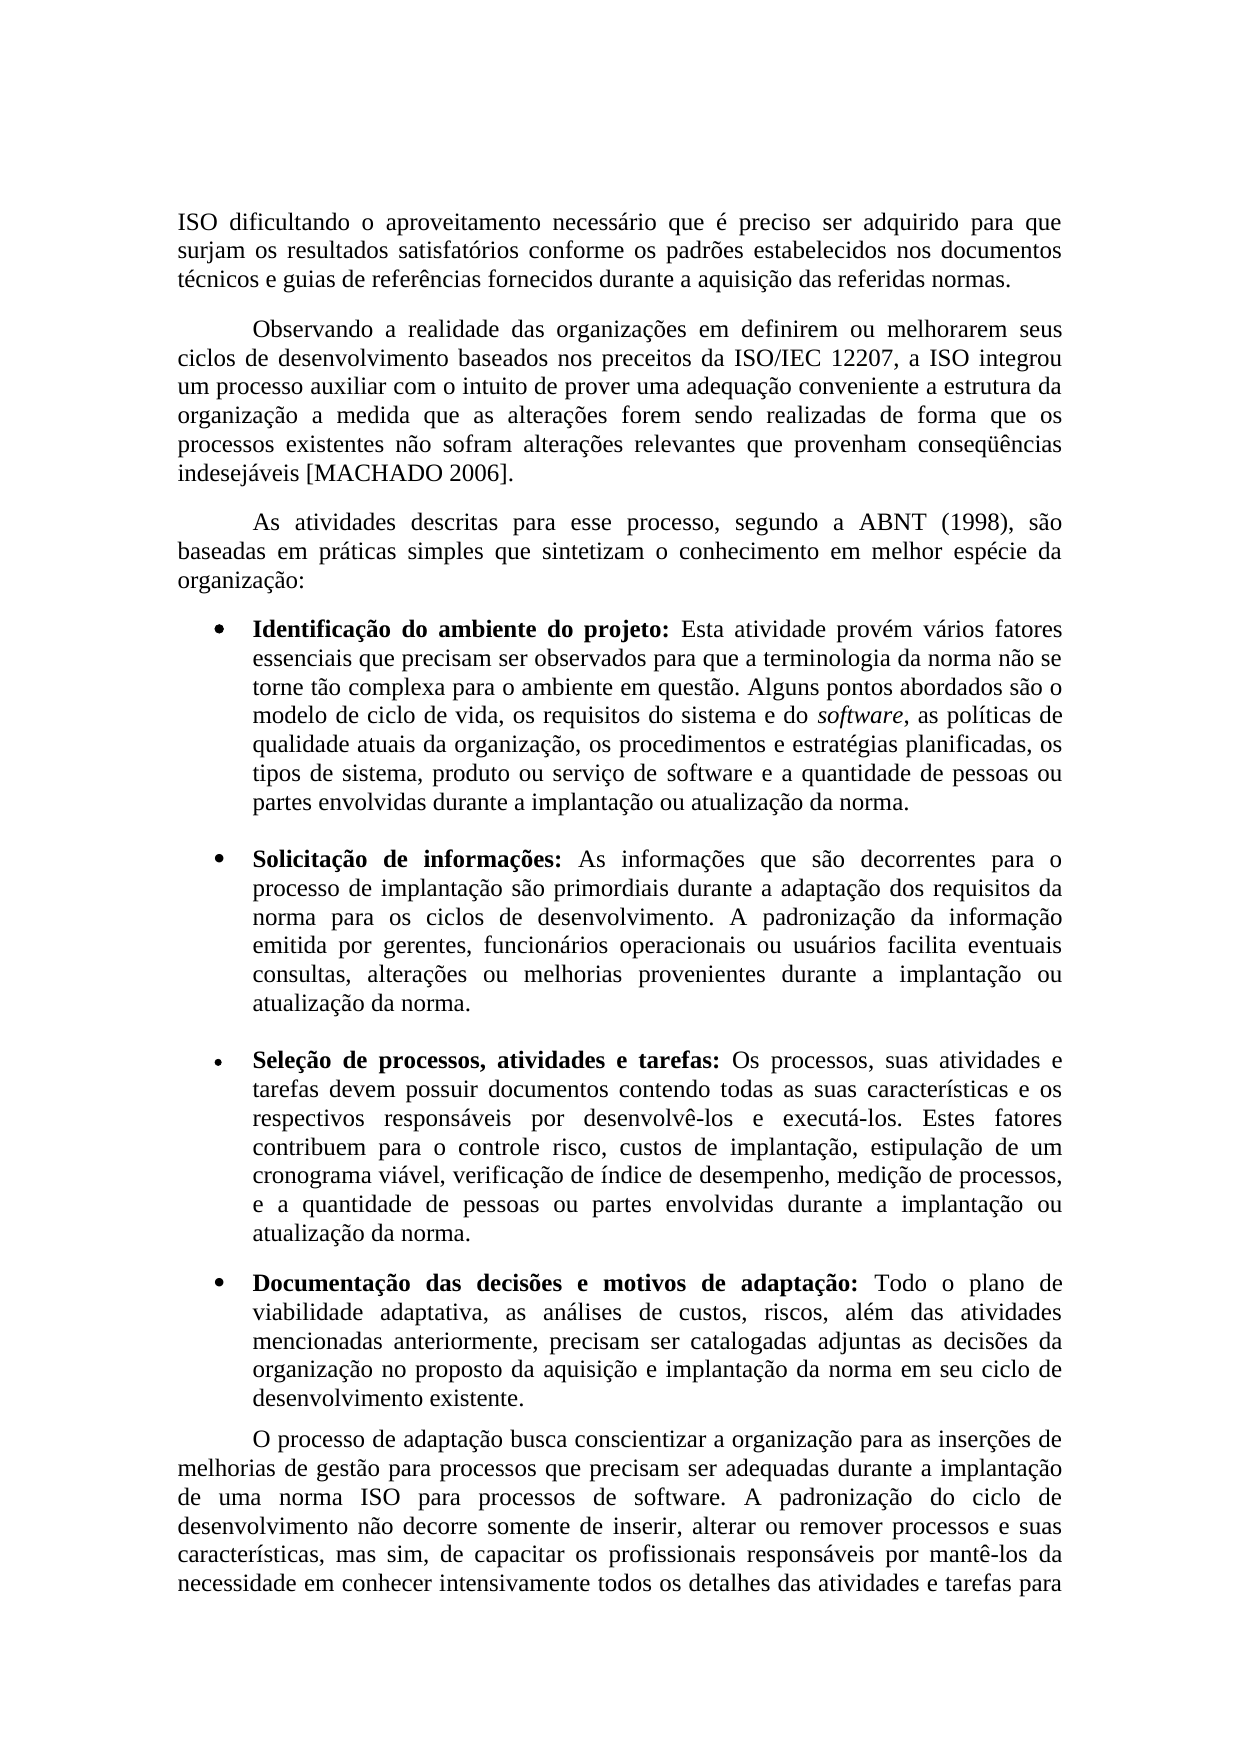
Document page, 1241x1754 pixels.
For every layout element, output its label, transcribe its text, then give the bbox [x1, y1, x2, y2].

list Seleção de processos, atividades e tarefas: Os processos, suas atividades e tarefas devem possuir documentos contendo todas as suas características e os respectivos responsáveis por desenvolvê-los e executá-los. Estes fatores contribuem para o controle risco, custos de implantação, estipulação de um cronograma viável, verificação de índice de desempenho, medição de processos, e a quantidade de pessoas ou partes envolvidas durante a implantação ou atualização da norma. [215, 1046, 1063, 1247]
text As atividades descritas para esse processo, segundo a ABNT (1998), são baseadas em práticas simples que sintetizam o conhecimento em melhor espécie da organização: [177, 507, 1063, 593]
list Solicitação de informações: As informações que são decorrentes para o processo de implantação são primordiais durante a adaptação dos requisitos da norma para os ciclos de desenvolvimento. A padronização da informação emitida por gerentes, funcionários operacionais ou usuários facilita eventuais consultas, alterações ou melhorias provenientes durante a implantação ou atualização da norma. [215, 844, 1063, 1017]
text Observando a realidade das organizações em definirem ou melhorarem seus ciclos de desenvolvimento baseados nos preceitos da ISO/IEC 12207, a ISO integrou um processo auxiliar com o intuito de prover uma adequação conveniente a estrutura da organização a medida que as alterações forem sendo realizadas de forma que os processos existentes não sofram alterações relevantes que provenham conseqüências indesejáveis [MACHADO 2006]. [177, 314, 1063, 486]
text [177, 207, 1063, 293]
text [177, 1424, 1063, 1597]
list Identificação do ambiente do projeto: Esta atividade provém vários fatores essenciais que precisam ser observados para que a terminologia da norma não se torne tão complexa para o ambiente em questão. Alguns pontos abordados são o modelo de ciclo de vida, os requisitos do sistema e do software, as políticas de qualidade atuais da organização, os procedimentos e estratégias planificadas, os tipos de sistema, produto ou serviço de software e a quantidade de pessoas ou partes envolvidas durante a implantação ou atualização da norma. [215, 614, 1063, 816]
list Documentação das decisões e motivos de adaptação: Todo o plano de viabilidade adaptativa, as análises de custos, riscos, além das atividades mencionadas anteriormente, precisam ser catalogadas adjuntas as decisões da organização no proposto da aquisição e implantação da norma em seu ciclo de desenvolvimento existente. [215, 1268, 1063, 1412]
